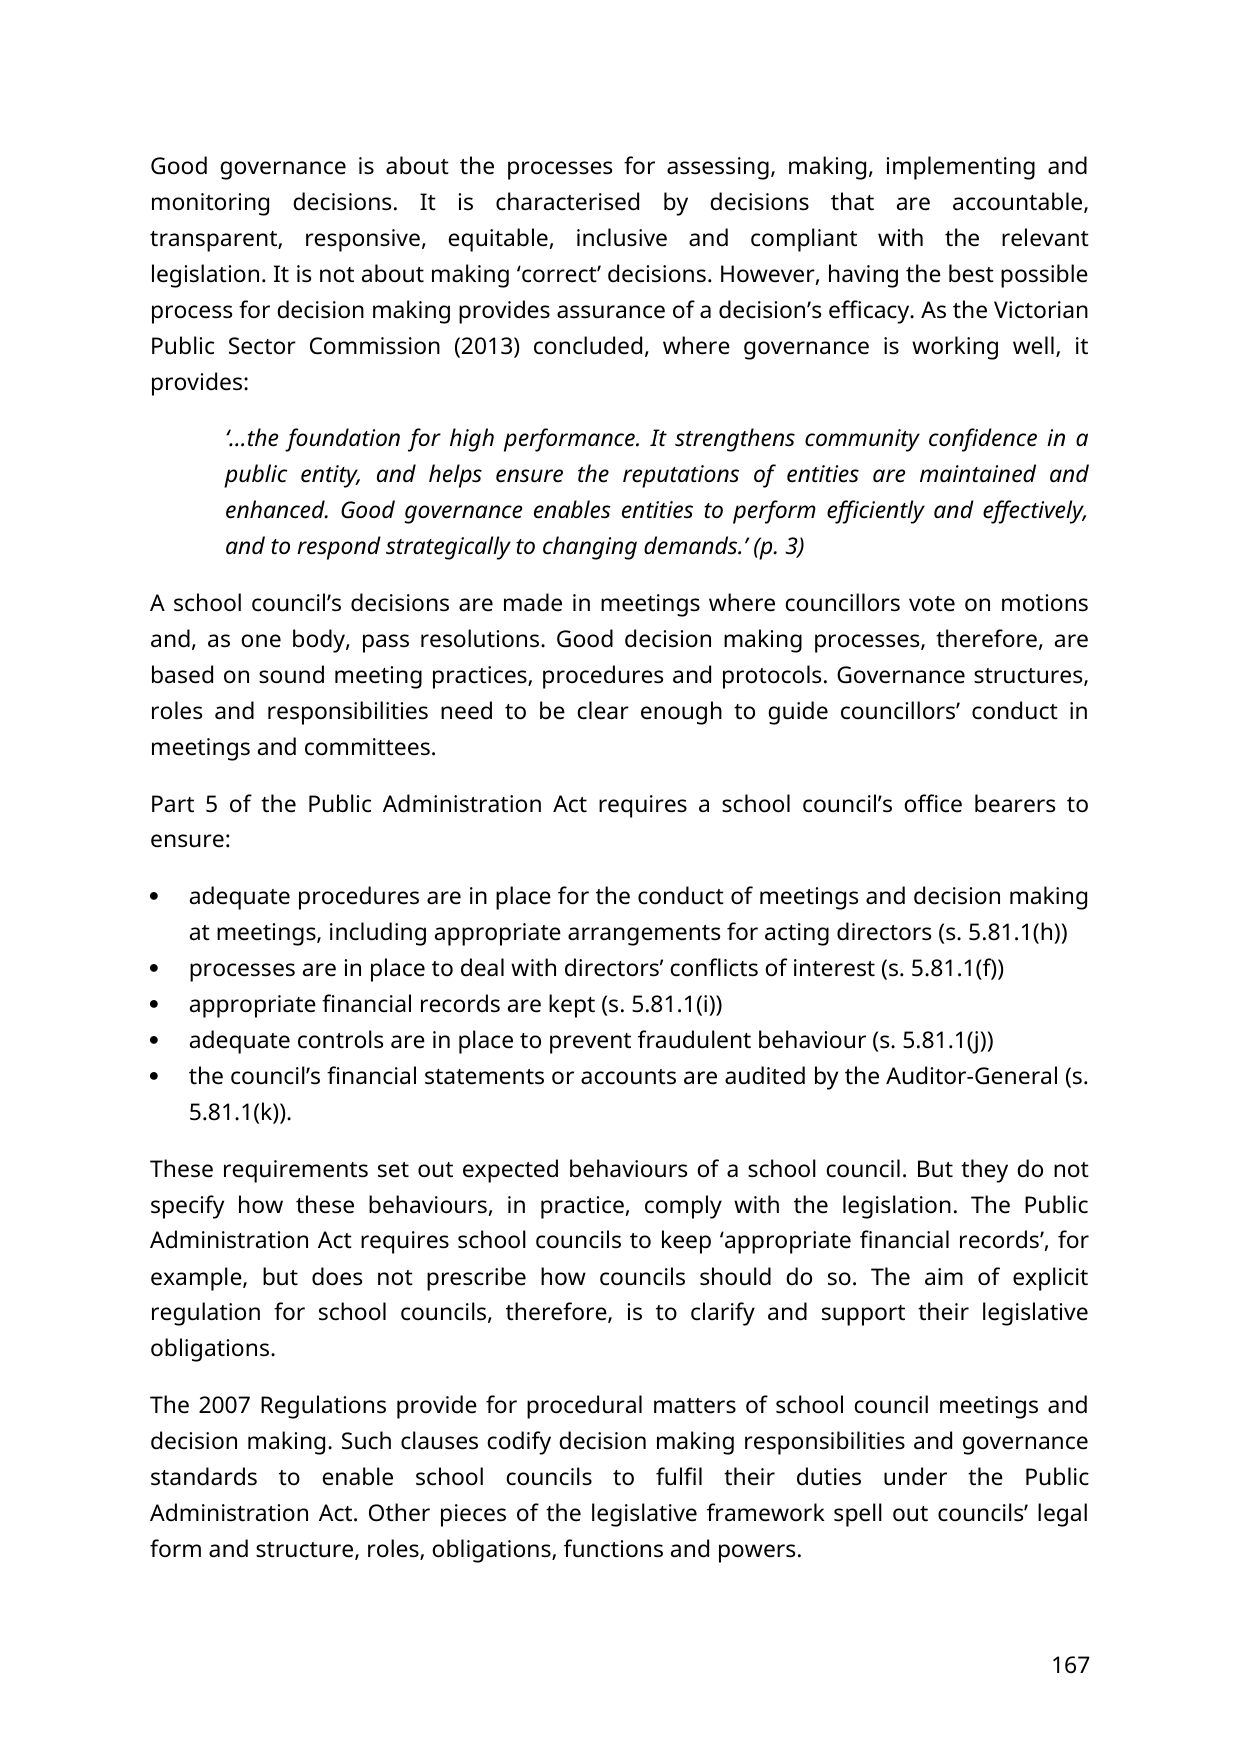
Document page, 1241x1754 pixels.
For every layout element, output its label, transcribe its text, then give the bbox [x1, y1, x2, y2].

text Part 5 of the Public Administration Act requires a school council’s office bearers to ensure: [150, 787, 1090, 855]
text ‘…the foundation for high performance. It strengthens community confidence in a public entity, and helps ensure the reputations of entities are maintained and enhanced. Good governance enables entities to perform efficiently and effectively, and to respond strategically to changing demands.’ (p. 3) [225, 422, 1090, 561]
list adequate procedures are in place for the conduct of meetings and decision making at meetings, including appropriate arrangements for acting directors (s. 5.81.1(h)) [150, 880, 1090, 947]
text The 2007 Regulations provide for procedural matters of school council meetings and decision making. Such clauses codify decision making responsibilities and governance standards to enable school councils to fulfil their duties under the Public Administration Act. Other pieces of the legislative framework spell out councils’ legal form and structure, roles, obligations, functions and powers. [150, 1389, 1090, 1564]
list adequate controls are in place to prevent fraudulent behaviour (s. 5.81.1(j)) [150, 1024, 1090, 1055]
text These requirements set out expected behaviours of a school council. But they do not specify how these behaviours, in practice, comply with the legislation. The Public Administration Act requires school councils to keep ‘appropriate financial records’, for example, but does not prescribe how councils should do so. The aim of explicit regulation for school councils, therefore, is to clarify and support their legislative obligations. [150, 1153, 1090, 1363]
text Good governance is about the processes for assessing, making, implementing and monitoring decisions. It is characterised by decisions that are accountable, transparent, responsive, equitable, inclusive and compliant with the relevant legislation. It is not about making ‘correct’ decisions. However, having the best possible process for decision making provides assurance of a decision’s efficacy. As the Victorian Public Sector Commission (2013) concluded, where governance is working well, it provides: [150, 150, 1090, 397]
list processes are in place to deal with directors’ conflicts of interest (s. 5.81.1(f)) [150, 952, 1090, 983]
text A school council’s decisions are made in meetings where councillors vote on motions and, as one body, pass resolutions. Good decision making processes, therefore, are based on sound meeting practices, procedures and protocols. Governance structures, roles and responsibilities need to be clear enough to guide councillors’ conduct in meetings and committees. [150, 587, 1090, 762]
list the council’s financial statements or accounts are audited by the Auditor-General (s. 5.81.1(k)). [150, 1060, 1090, 1127]
list appropriate financial records are kept (s. 5.81.1(i)) [150, 988, 1090, 1019]
